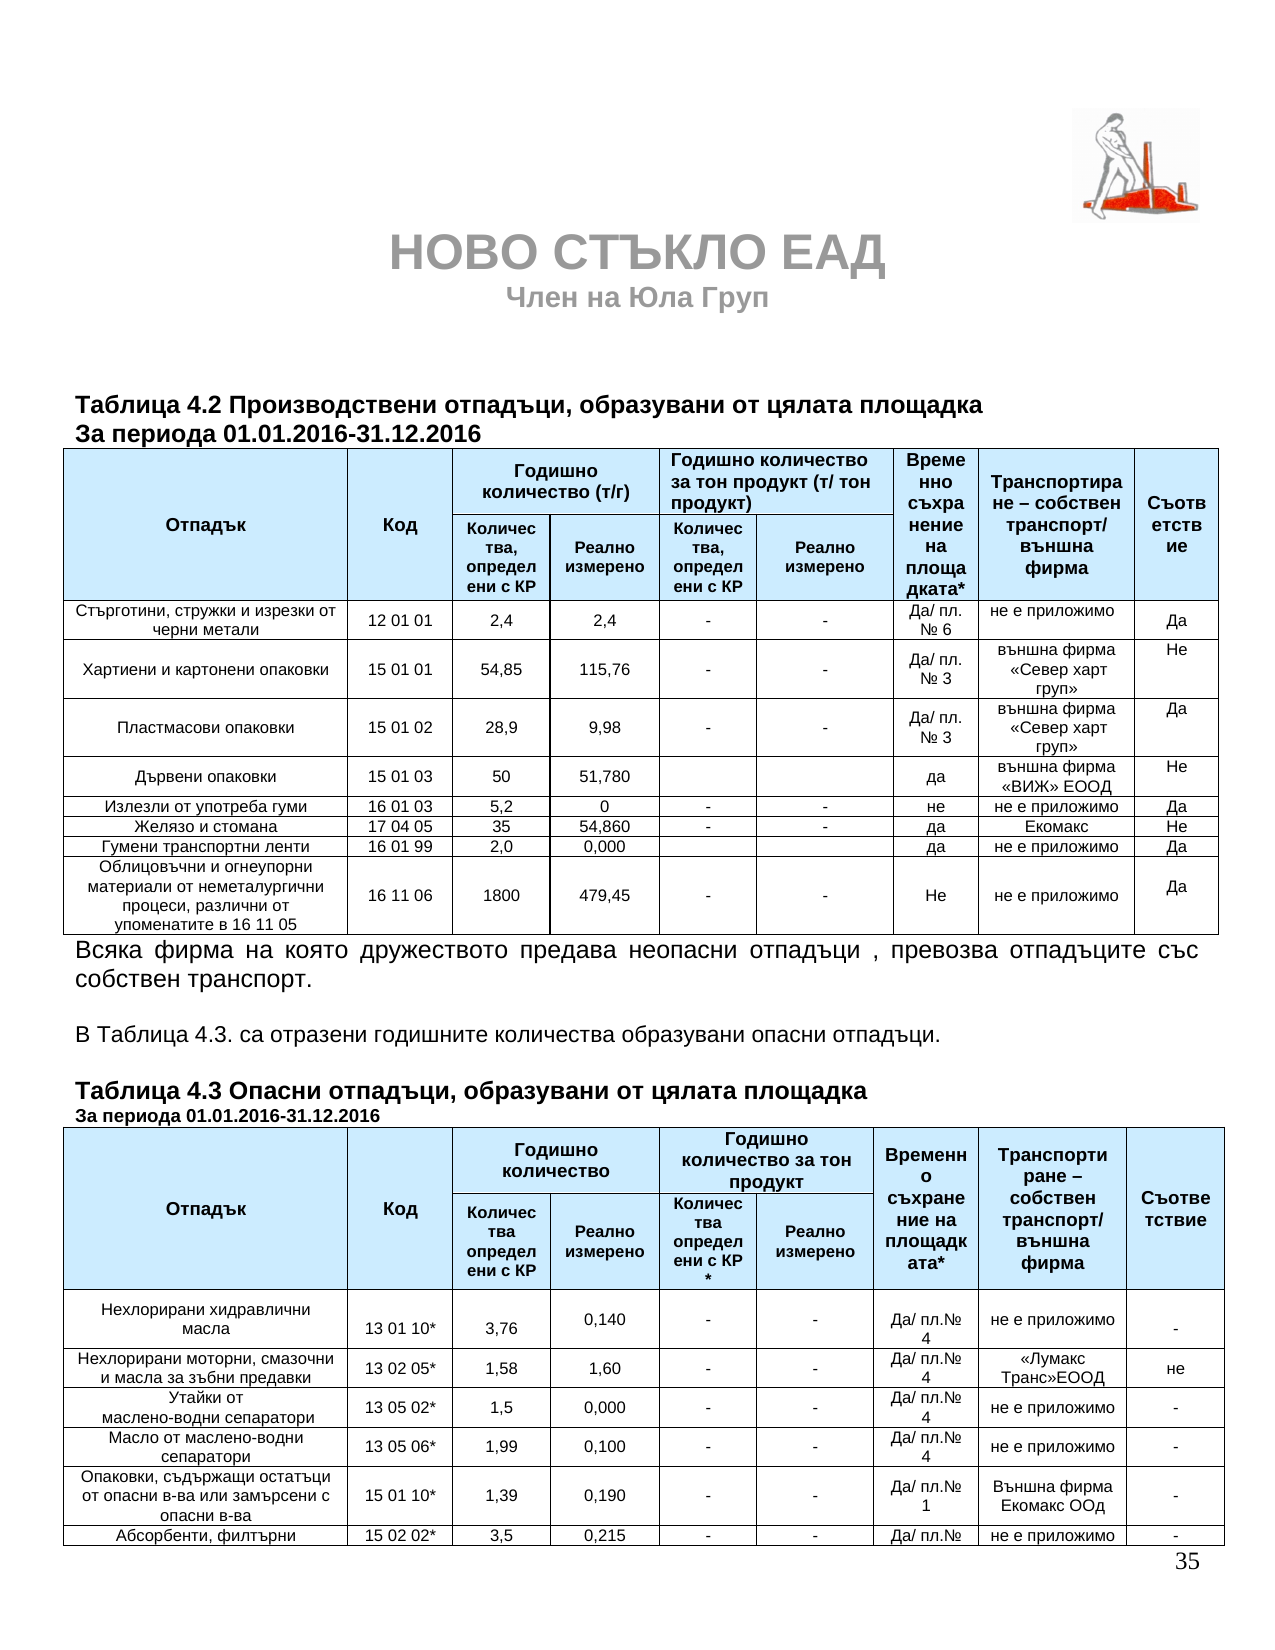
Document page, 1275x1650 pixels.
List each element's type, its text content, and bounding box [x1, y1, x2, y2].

table_cell външна фирма «Север харт груп» [979, 640, 1134, 698]
table_cell - [757, 1290, 873, 1348]
table_cell да [894, 817, 978, 836]
table_cell 13 02 05* [348, 1349, 452, 1387]
table_cell - [660, 601, 756, 639]
table_header Транспорти ране – собствен транспорт/ външна фирма [979, 1128, 1126, 1289]
table_cell 1,60 [551, 1349, 659, 1387]
table_cell 16 01 99 [348, 837, 452, 856]
table_cell Външна фирма Екомакс ООд [979, 1467, 1126, 1524]
text За периода 01.01.2016-31.12.2016 [75, 1105, 1200, 1127]
table_cell външна фирма «Север харт груп» [979, 699, 1134, 756]
table_cell не е приложимо [979, 1526, 1126, 1545]
table_cell не [1127, 1349, 1224, 1387]
table_cell Не [1135, 817, 1218, 836]
table_cell - [660, 797, 756, 816]
table_cell - [757, 1388, 873, 1427]
table_header Код [348, 449, 452, 600]
text Таблица 4.2 Производствени отпадъци, образувани от цялата площадка [75, 390, 1200, 419]
text Всяка фирма на която дружеството предава неопасни отпадъци , превозва отпадъците със собствен транспорт. [75, 935, 1200, 992]
table_cell Облицовъчни и огнеупорни материали от неметалургични процеси, различни от упоменатите в 16 11 05 [64, 857, 347, 934]
table_cell Утайки от маслено-водни сепаратори [64, 1388, 347, 1427]
text Таблица 4.3 Опасни отпадъци, образувани от цялата площадка [75, 1076, 1200, 1105]
table_cell - [1127, 1388, 1224, 1427]
table_cell «Лумакс Транс»ЕООД [979, 1349, 1126, 1387]
table_cell Дървени опаковки [64, 757, 347, 796]
table_cell да [894, 757, 978, 796]
table_cell - [660, 1467, 756, 1524]
table_cell - [757, 1467, 873, 1524]
table_cell 15 01 03 [348, 757, 452, 796]
table_cell 15 01 01 [348, 640, 452, 698]
table_cell външна фирма «ВИЖ» ЕООД [979, 757, 1134, 796]
table_cell 5,2 [453, 797, 549, 816]
table_cell 35 [453, 817, 549, 836]
table_cell - [757, 699, 893, 756]
table_cell - [660, 1349, 756, 1387]
table_cell Гумени транспортни ленти [64, 837, 347, 856]
table_cell 16 11 06 [348, 857, 452, 934]
table_cell Реално измерено [551, 1194, 659, 1289]
table_cell Да/ пл.№ 4 [874, 1388, 978, 1427]
table_cell - [660, 699, 756, 756]
table_cell [660, 757, 756, 796]
table_cell Да/ пл.№ 3 [894, 699, 978, 756]
table_cell 1,99 [453, 1428, 550, 1466]
table_cell 2,0 [453, 837, 549, 856]
table_cell 3,76 [453, 1290, 550, 1348]
table_cell не е приложимо [979, 797, 1134, 816]
table_cell Реално измерено [757, 1194, 873, 1289]
picture [1072, 108, 1200, 223]
table_cell Екомакс [979, 817, 1134, 836]
table_cell 0,140 [551, 1290, 659, 1348]
table_cell Хартиени и картонени опаковки [64, 640, 347, 698]
table_cell не е приложимо [979, 857, 1134, 934]
table_cell 0,000 [551, 1388, 659, 1427]
table_header Временно съхранение на площадката* [894, 449, 978, 600]
table_cell - [757, 1526, 873, 1545]
table_cell Да [1135, 601, 1218, 639]
table_cell Нехлорирани хидравлични масла [64, 1290, 347, 1348]
table_header Отпадък [64, 1128, 347, 1289]
table_cell 2,4 [551, 601, 659, 639]
table_cell 0,100 [551, 1428, 659, 1466]
table_cell Масло от маслено-водни сепаратори [64, 1428, 347, 1466]
table_cell - [660, 640, 756, 698]
table_cell не е приложимо [979, 601, 1134, 639]
table_cell Количества, определени с КР [453, 515, 549, 600]
table_cell Опаковки, съдържащи остатъци от опасни в-ва или замърсени с опасни в-ва [64, 1467, 347, 1524]
table_cell Реално измерено [757, 515, 893, 600]
table_cell Реално измерено [551, 515, 659, 600]
table_cell 1,58 [453, 1349, 550, 1387]
table_cell - [660, 817, 756, 836]
table_cell 9,98 [551, 699, 659, 756]
table_cell - [1127, 1290, 1224, 1348]
table_cell - [757, 640, 893, 698]
table_header Код [348, 1128, 452, 1289]
table_cell Да/ пл.№ 3 [894, 640, 978, 698]
table_header Годишно количество за тон продукт (т/ тон продукт) [660, 449, 893, 513]
table_cell [757, 837, 893, 856]
table_cell Стърготини, стружки и изрезки от черни метали [64, 601, 347, 639]
table_cell Не [894, 857, 978, 934]
table_cell - [1127, 1467, 1224, 1524]
table_header Съответствие [1135, 449, 1218, 600]
table_cell 0,190 [551, 1467, 659, 1524]
table_cell - [660, 1388, 756, 1427]
table_cell 1,39 [453, 1467, 550, 1524]
table_cell 13 01 10* [348, 1290, 452, 1348]
table_header Годишно количество (т/г) [453, 449, 659, 513]
text В Таблица 4.3. са отразени годишните количества образувани опасни отпадъци. [75, 1021, 1200, 1048]
table_cell Да [1135, 797, 1218, 816]
table_cell 13 05 02* [348, 1388, 452, 1427]
table_cell Не [1135, 757, 1218, 796]
table_cell 15 02 02* [348, 1526, 452, 1545]
table_cell 50 [453, 757, 549, 796]
table_cell не е приложимо [979, 1290, 1126, 1348]
table_cell - [757, 601, 893, 639]
table_cell не е приложимо [979, 1388, 1126, 1427]
table_cell Да/ пл.№ 4 [874, 1428, 978, 1466]
table_cell 28,9 [453, 699, 549, 756]
table_cell не е приложимо [979, 1428, 1126, 1466]
table_cell - [660, 1428, 756, 1466]
table_cell Количества определени с КР * [660, 1194, 756, 1289]
table_cell Да/ пл.№ 1 [874, 1526, 978, 1545]
table_header Съответствие [1127, 1128, 1224, 1289]
table_cell - [757, 857, 893, 934]
table_cell 17 04 05 [348, 817, 452, 836]
table_cell Да [1135, 699, 1218, 756]
table_cell Да/ пл.№ 4 [874, 1349, 978, 1387]
table_cell 15 01 10* [348, 1467, 452, 1524]
table_cell да [894, 837, 978, 856]
table_cell Количества, определени с КР [660, 515, 756, 600]
table_cell Да [1135, 837, 1218, 856]
table_cell 13 05 06* [348, 1428, 452, 1466]
table_cell 2,4 [453, 601, 549, 639]
table_cell - [757, 1349, 873, 1387]
table_cell - [757, 1428, 873, 1466]
table_cell Не [1135, 640, 1218, 698]
table_cell Желязо и стомана [64, 817, 347, 836]
table_cell - [1127, 1428, 1224, 1466]
table_cell 15 01 02 [348, 699, 452, 756]
table_cell не е приложимо [979, 837, 1134, 856]
table_cell - [757, 797, 893, 816]
table_cell Излезли от употреба гуми [64, 797, 347, 816]
table_header Временно съхранение на площадката* [874, 1128, 978, 1289]
table_cell - [660, 857, 756, 934]
table_cell 54,860 [551, 817, 659, 836]
table_cell Да/ пл.№ 4 [874, 1290, 978, 1348]
table_cell - [660, 1290, 756, 1348]
table_header Отпадък [64, 449, 347, 600]
table_cell 54,85 [453, 640, 549, 698]
table_cell 1800 [453, 857, 549, 934]
table_cell - [757, 817, 893, 836]
table_cell 3,5 [453, 1526, 550, 1545]
table_cell 0,000 [551, 837, 659, 856]
table_cell Нехлорирани моторни, смазочни и масла за зъбни предавки [64, 1349, 347, 1387]
table_cell 51,780 [551, 757, 659, 796]
table_cell не [894, 797, 978, 816]
table_cell - [660, 1526, 756, 1545]
table_cell 12 01 01 [348, 601, 452, 639]
table_cell Да [1135, 857, 1218, 934]
table_cell 1,5 [453, 1388, 550, 1427]
table_header Транспортиране – собствен транспорт/ външна фирма [979, 449, 1134, 600]
table_cell Да/ пл.№ 1 [874, 1467, 978, 1524]
table_cell - [1127, 1526, 1224, 1545]
table_cell 0 [551, 797, 659, 816]
table_cell Пластмасови опаковки [64, 699, 347, 756]
table_header Годишно количество [453, 1128, 659, 1192]
table_cell 16 01 03 [348, 797, 452, 816]
table_header Годишно количество за тон продукт [660, 1128, 873, 1192]
table_cell 0,215 [551, 1526, 659, 1545]
table_cell Да/ пл.№ 6 [894, 601, 978, 639]
text За периода 01.01.2016-31.12.2016 [75, 419, 1200, 448]
table_cell [757, 757, 893, 796]
table_cell [660, 837, 756, 856]
table_cell Количества определени с КР [453, 1194, 550, 1289]
table_cell 115,76 [551, 640, 659, 698]
table_cell 479,45 [551, 857, 659, 934]
